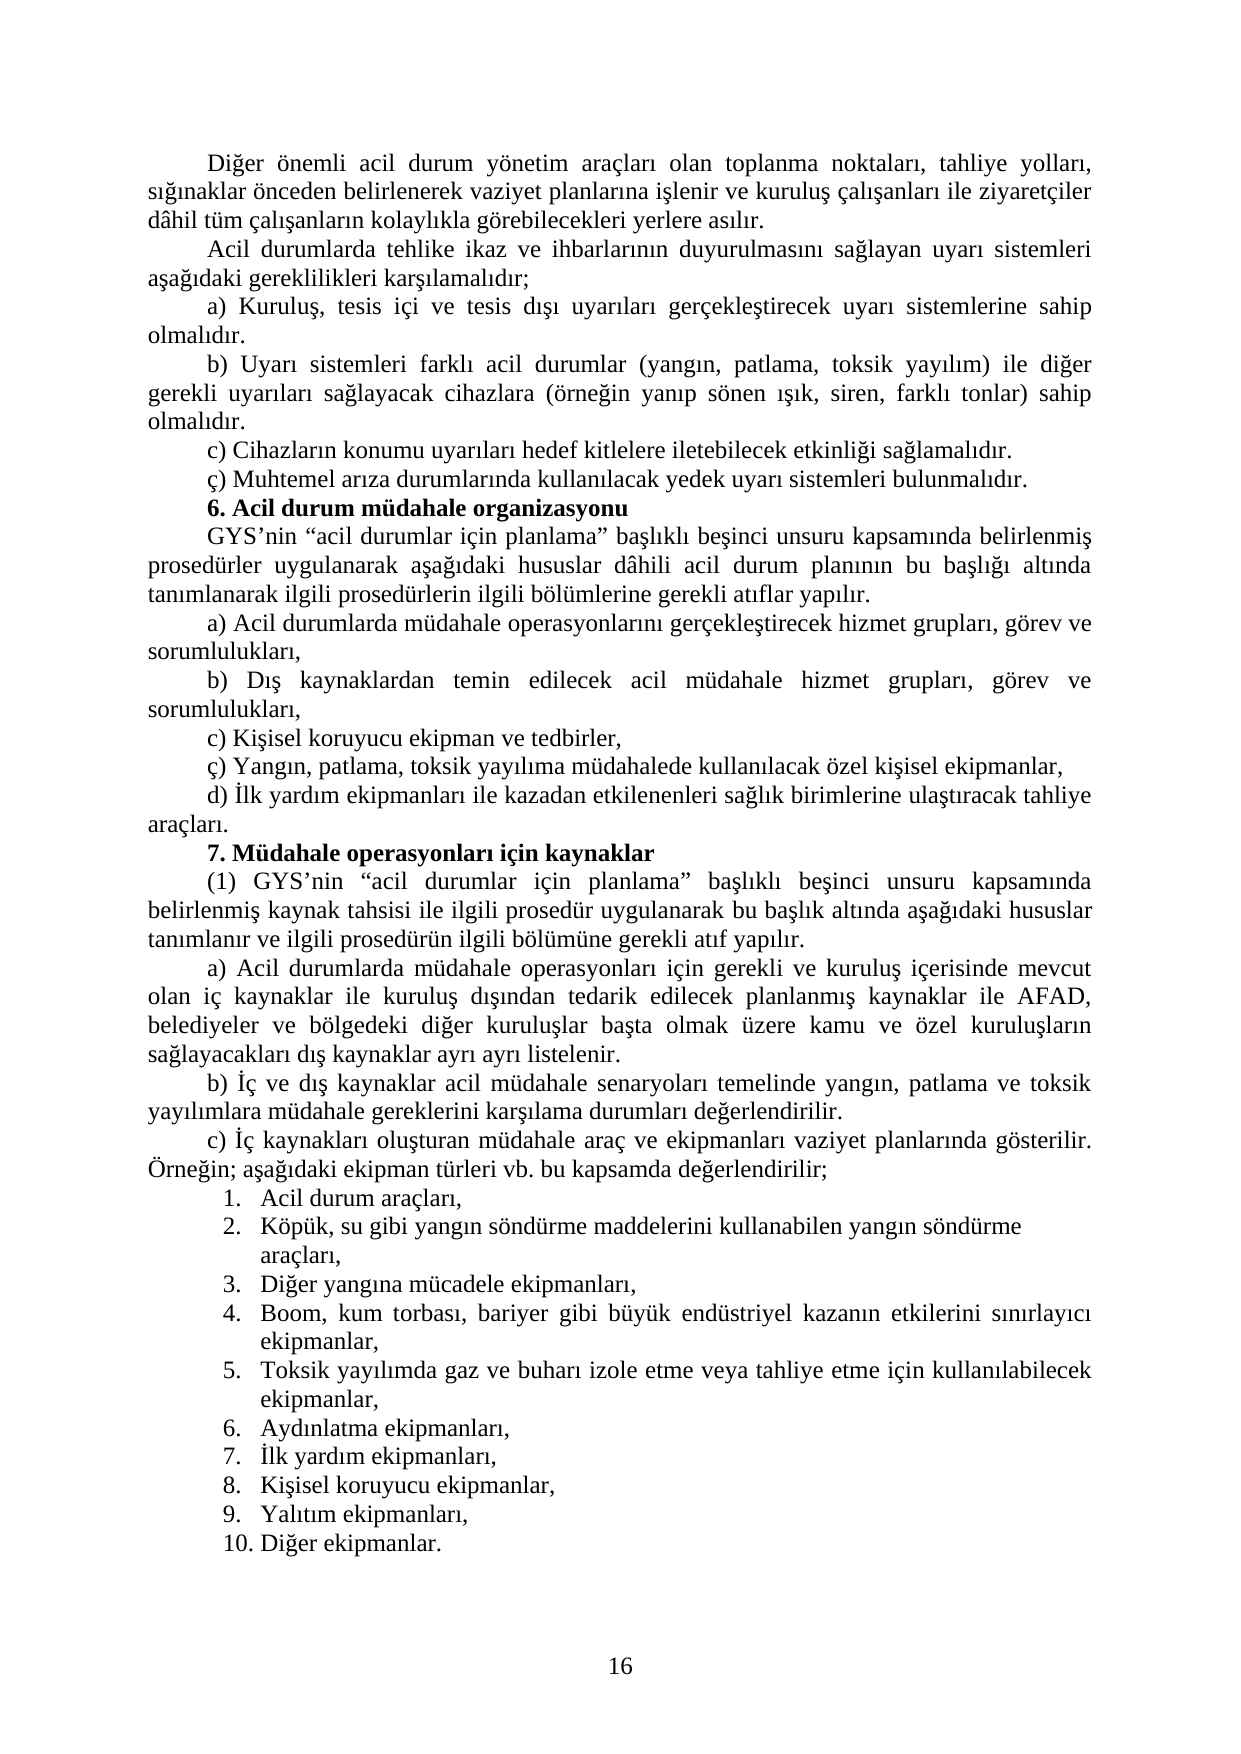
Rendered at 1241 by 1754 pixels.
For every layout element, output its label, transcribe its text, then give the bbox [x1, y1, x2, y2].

list Acil durumlarda tehlike ikaz ve ihbarlarının duyurulmasını sağlayan uyarı sistemleri aşağıdaki gereklilikleri karşılamalıdır; [148, 234, 1092, 291]
list 7. Müdahale operasyonları için kaynaklar [148, 838, 1092, 866]
list Kişisel koruyucu ekipmanlar, [223, 1470, 1092, 1499]
list Köpük, su gibi yangın söndürme maddelerini kullanabilen yangın söndürme araçları, [223, 1211, 1092, 1269]
list a) Kuruluş, tesis içi ve tesis dışı uyarıları gerçekleştirecek uyarı sistemlerine sahip olmalıdır. [148, 291, 1092, 349]
list Boom, kum torbası, bariyer gibi büyük endüstriyel kazanın etkilerini sınırlayıcı ekipmanlar, [223, 1298, 1092, 1355]
list Toksik yayılımda gaz ve buharı izole etme veya tahliye etme için kullanılabilecek ekipmanlar, [223, 1355, 1092, 1413]
list a) Acil durumlarda müdahale operasyonlarını gerçekleştirecek hizmet grupları, görev ve sorumlulukları, [148, 608, 1092, 665]
list ç) Muhtemel arıza durumlarında kullanılacak yedek uyarı sistemleri bulunmalıdır. [207, 464, 1092, 493]
list b) İç ve dış kaynaklar acil müdahale senaryoları temelinde yangın, patlama ve toksik yayılımlara müdahale gereklerini karşılama durumları değerlendirilir. [148, 1068, 1092, 1125]
list b) Uyarı sistemleri farklı acil durumlar (yangın, patlama, toksik yayılım) ile diğer gerekli uyarıları sağlayacak cihazlara (örneğin yanıp sönen ışık, siren, farklı tonlar) sahip olmalıdır. [148, 349, 1092, 435]
list İlk yardım ekipmanları, [223, 1441, 1092, 1470]
list 6. Acil durum müdahale organizasyonu [148, 493, 1092, 521]
list c) Cihazların konumu uyarıları hedef kitlelere iletebilecek etkinliği sağlamalıdır. [207, 435, 1092, 464]
list b) Dış kaynaklardan temin edilecek acil müdahale hizmet grupları, görev ve sorumlulukları, [148, 665, 1092, 723]
list c) Kişisel koruyucu ekipman ve tedbirler, [207, 723, 1092, 751]
list Acil durum araçları, [223, 1183, 1092, 1211]
list GYS’nin “acil durumlar için planlama” başlıklı beşinci unsuru kapsamında belirlenmiş prosedürler uygulanarak aşağıdaki hususlar dâhili acil durum planının bu başlığı altında tanımlanarak ilgili prosedürlerin ilgili bölümlerine gerekli atıflar yapılır. [148, 521, 1092, 608]
list ç) Yangın, patlama, toksik yayılıma müdahalede kullanılacak özel kişisel ekipmanlar, [207, 751, 1092, 780]
list Diğer önemli acil durum yönetim araçları olan toplanma noktaları, tahliye yolları, sığınaklar önceden belirlenerek vaziyet planlarına işlenir ve kuruluş çalışanları ile ziyaretçiler dâhil tüm çalışanların kolaylıkla görebilecekleri yerlere asılır. [148, 148, 1092, 234]
list a) Acil durumlarda müdahale operasyonları için gerekli ve kuruluş içerisinde mevcut olan iç kaynaklar ile kuruluş dışından tedarik edilecek planlanmış kaynaklar ile AFAD, belediyeler ve bölgedeki diğer kuruluşlar başta olmak üzere kamu ve özel kuruluşların sağlayacakları dış kaynaklar ayrı ayrı listelenir. [148, 953, 1092, 1068]
list Yalıtım ekipmanları, [223, 1499, 1092, 1528]
list Aydınlatma ekipmanları, [223, 1413, 1092, 1441]
list Diğer ekipmanlar. [223, 1528, 1092, 1556]
list Diğer yangına mücadele ekipmanları, [223, 1269, 1092, 1298]
list (1) GYS’nin “acil durumlar için planlama” başlıklı beşinci unsuru kapsamında belirlenmiş kaynak tahsisi ile ilgili prosedür uygulanarak bu başlık altında aşağıdaki hususlar tanımlanır ve ilgili prosedürün ilgili bölümüne gerekli atıf yapılır. [148, 866, 1092, 953]
list c) İç kaynakları oluşturan müdahale araç ve ekipmanları vaziyet planlarında gösterilir. Örneğin; aşağıdaki ekipman türleri vb. bu kapsamda değerlendirilir; [148, 1125, 1092, 1183]
text d) İlk yardım ekipmanları ile kazadan etkilenenleri sağlık birimlerine ulaştıracak tahliye araçları. [148, 780, 1092, 838]
